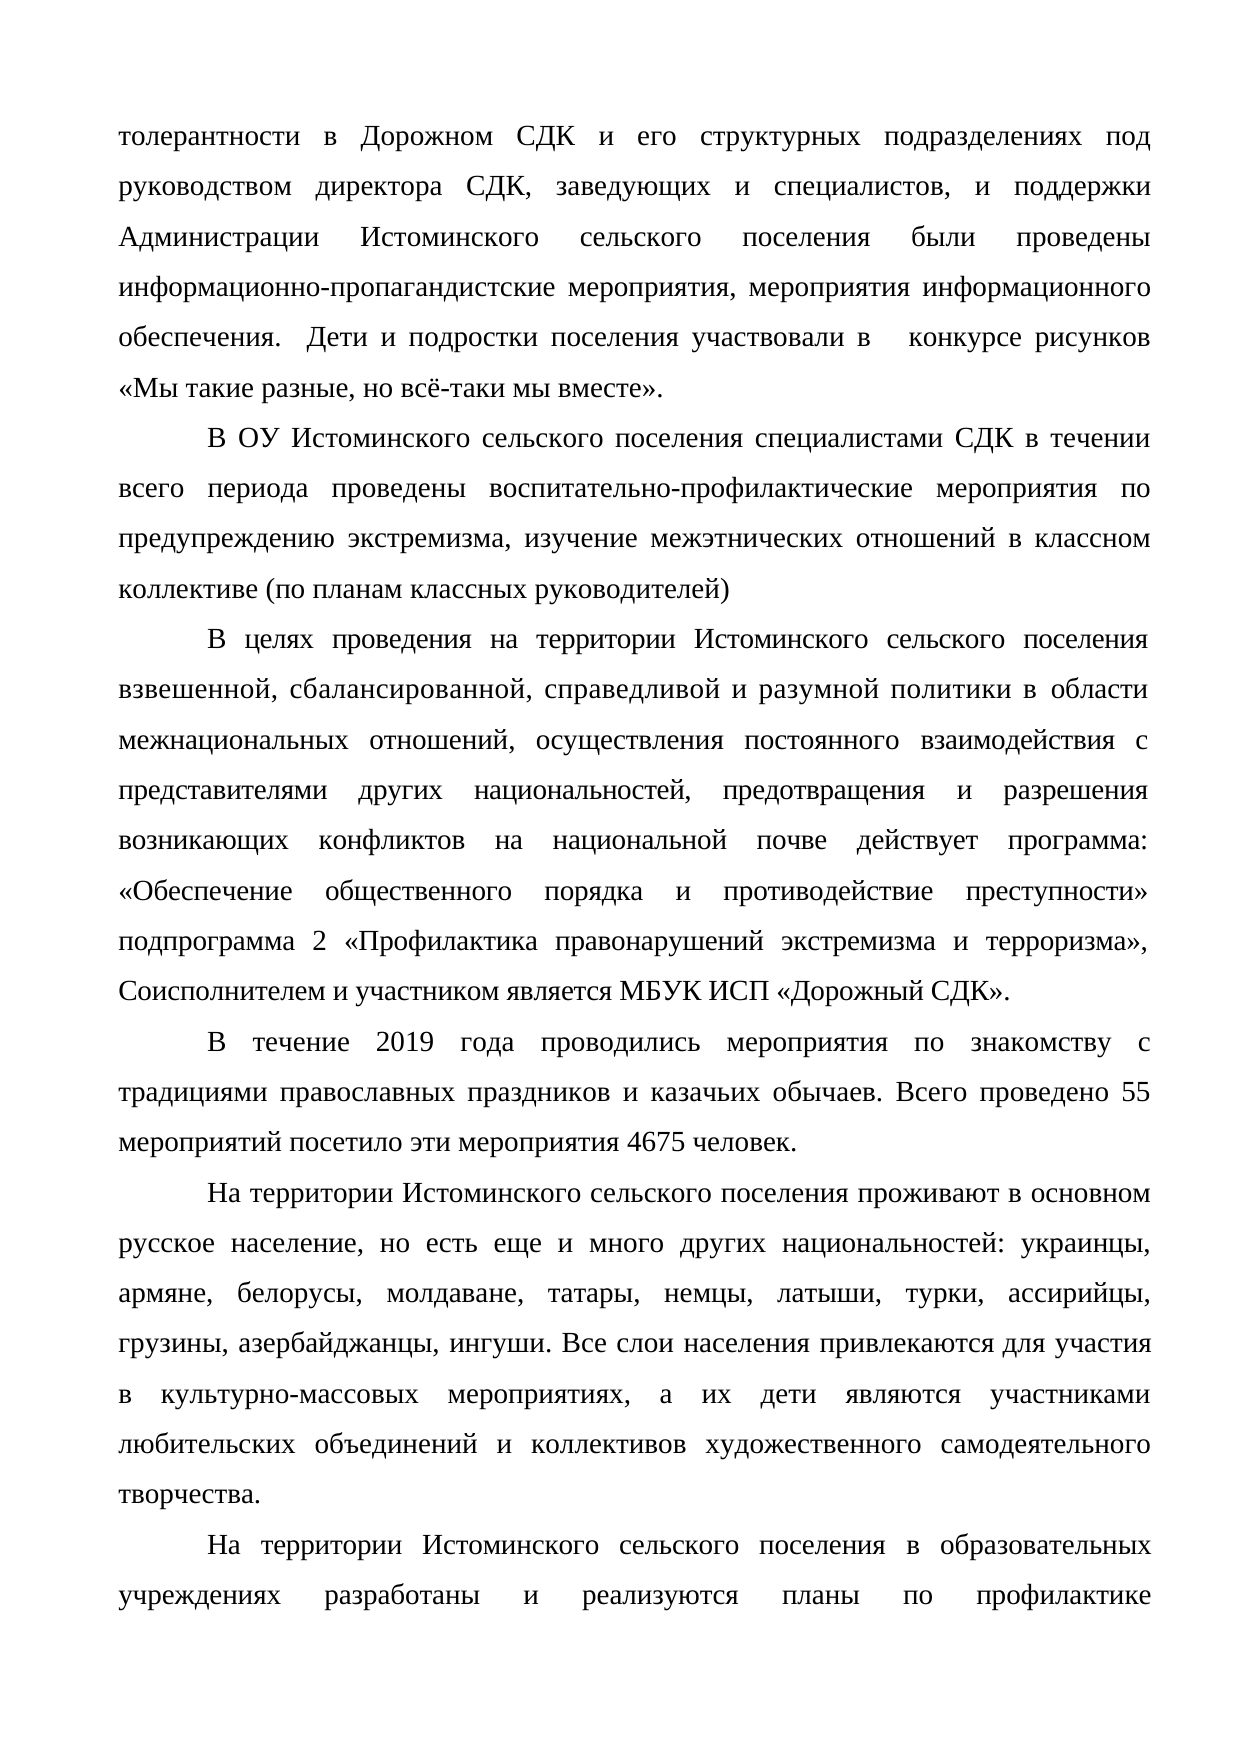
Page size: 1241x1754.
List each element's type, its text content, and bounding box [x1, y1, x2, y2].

text В ОУ Истоминского сельского поселения специалистами СДК в течении всего периода проведены воспитательно-профилактические мероприятия по предупреждению экстремизма, изучение межэтнических отношений в классном коллективе (по планам классных руководителей) [118, 420, 1152, 604]
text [118, 1527, 1152, 1611]
text В целях проведения на территории Истоминского сельского поселения взвешенной, сбалансированной, справедливой и разумной политики в области межнациональных отношений, осуществления постоянного взаимодействия с представителями других национальностей, предотвращения и разрешения возникающих конфликтов на национальной почве действует программа: «Обеспечение общественного порядка и противодействие преступности» подпрограмма 2 «Профилактика правонарушений экстремизма и терроризма», Соисполнителем и участником является МБУК ИСП «Дорожный СДК». [118, 621, 1148, 1007]
text На территории Истоминского сельского поселения проживают в основном русское население, но есть еще и много других национальностей: украинцы, армяне, белорусы, молдаване, татары, немцы, латыши, турки, ассирийцы, грузины, азербайджанцы, ингуши. Все слои населения привлекаются для участия в культурно-массовых мероприятиях, а их дети являются участниками любительских объединений и коллективов художественного самодеятельного творчества. [118, 1175, 1152, 1510]
text В течение 2019 года проводились мероприятия по знакомству с традициями православных праздников и казачьих обычаев. Всего проведено 55 мероприятий посетило эти мероприятия 4675 человек. [118, 1024, 1152, 1158]
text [118, 118, 1152, 403]
